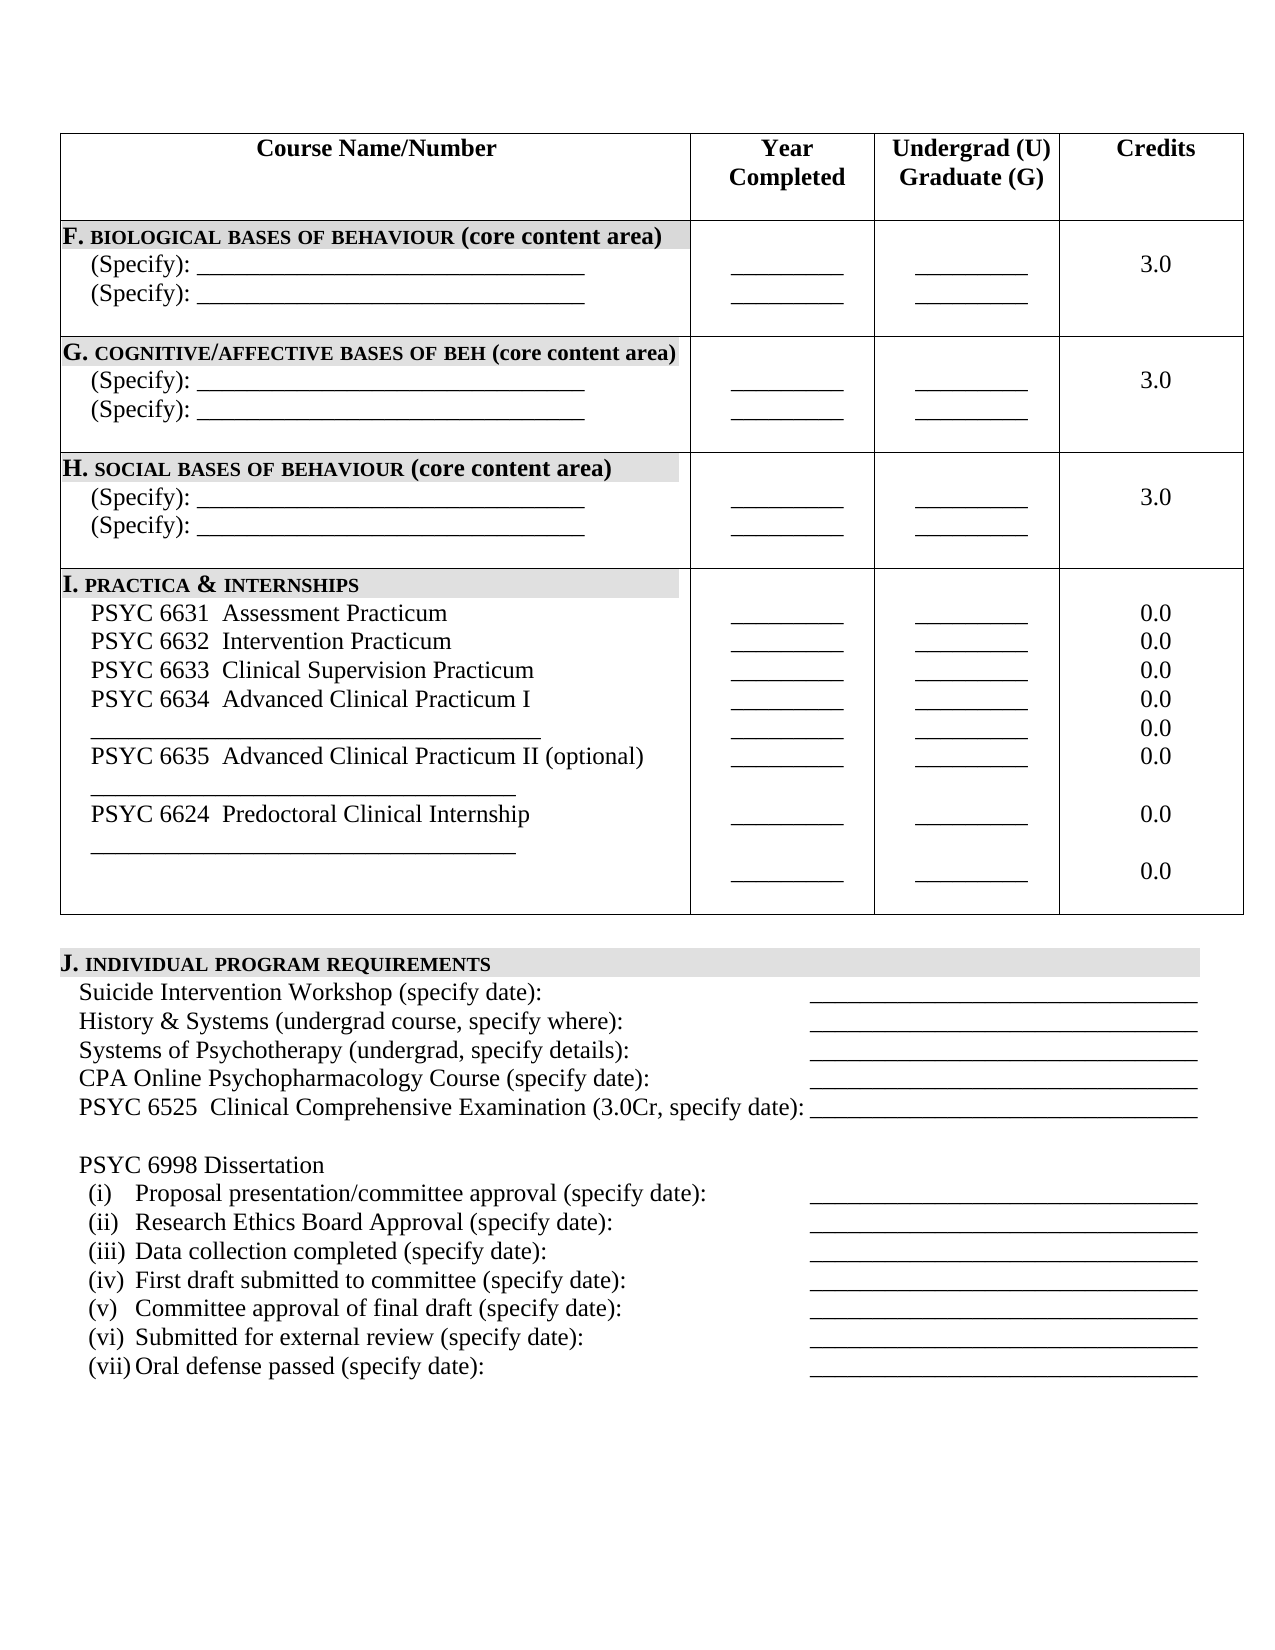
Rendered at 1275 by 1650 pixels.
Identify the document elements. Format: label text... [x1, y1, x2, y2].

table_cell _________ _________ _________ _________ _________ _________ _________ _________ [875, 569, 1059, 914]
table_header Year Completed [691, 134, 874, 220]
table_header Undergrad (U) Graduate (G) [875, 134, 1059, 220]
subtitle J. individual program requirements [60, 948, 1200, 977]
subtitle Suicide Intervention Workshop (specify date): _______________________________ [79, 977, 1211, 1006]
table_cell G. cognitive/affective bases of beh (core content area) (Specify): _______________________________ (Specify): _______________________________ [61, 337, 690, 452]
subtitle PSYC 6525 Clinical Comprehensive Examination (3.0Cr, specify date): _______________________________ [79, 1092, 1211, 1121]
table_cell _________ _________ [691, 337, 874, 452]
subtitle History & Systems (undergrad course, specify where): _______________________________ [79, 1006, 1211, 1035]
list Oral defense passed (specify date): _______________________________ [88, 1351, 1200, 1380]
table_cell F. biological bases of behaviour (core content area) (Specify): _______________________________ (Specify): _______________________________ [61, 221, 690, 336]
list Data collection completed (specify date): _______________________________ [88, 1236, 1200, 1265]
table_header Credits [1060, 134, 1243, 220]
subtitle Systems of Psychotherapy (undergrad, specify details): _______________________________ [79, 1035, 1211, 1063]
subtitle PSYC 6998 Dissertation [79, 1150, 1211, 1178]
table_cell _________ _________ [691, 221, 874, 336]
table_cell _________ _________ [691, 453, 874, 568]
table_cell 3.0 [1060, 221, 1243, 336]
table_cell 3.0 [1060, 453, 1243, 568]
subtitle CPA Online Psychopharmacology Course (specify date): _______________________________ [79, 1063, 1211, 1092]
table_cell 0.0 0.0 0.0 0.0 0.0 0.0 0.0 0.0 [1060, 569, 1243, 914]
table_cell _________ _________ _________ _________ _________ _________ _________ _________ [691, 569, 874, 914]
table_cell _________ _________ [875, 337, 1059, 452]
table_cell H. social bases of behaviour (core content area) (Specify): _______________________________ (Specify): _______________________________ [61, 453, 690, 568]
list First draft submitted to committee (specify date): _______________________________ [88, 1265, 1200, 1293]
table_cell _________ _________ [875, 221, 1059, 336]
list Committee approval of final draft (specify date): _______________________________ [88, 1293, 1200, 1322]
table_cell 3.0 [1060, 337, 1243, 452]
list Submitted for external review (specify date): _______________________________ [88, 1322, 1200, 1351]
table_cell _________ _________ [875, 453, 1059, 568]
list Research Ethics Board Approval (specify date): _______________________________ [88, 1207, 1200, 1236]
list Proposal presentation/committee approval (specify date): _______________________________ [88, 1178, 1200, 1207]
table_cell I. practica & internships PSYC 6631 Assessment Practicum PSYC 6632 Intervention Practicum PSYC 6633 Clinical Supervision Practicum PSYC 6634 Advanced Clinical Practicum I ____________________________________ PSYC 6635 Advanced Clinical Practicum II (optional) __________________________________ PSYC 6624 Predoctoral Clinical Internship __________________________________ [61, 569, 690, 914]
table_header Course Name/Number [61, 134, 690, 220]
